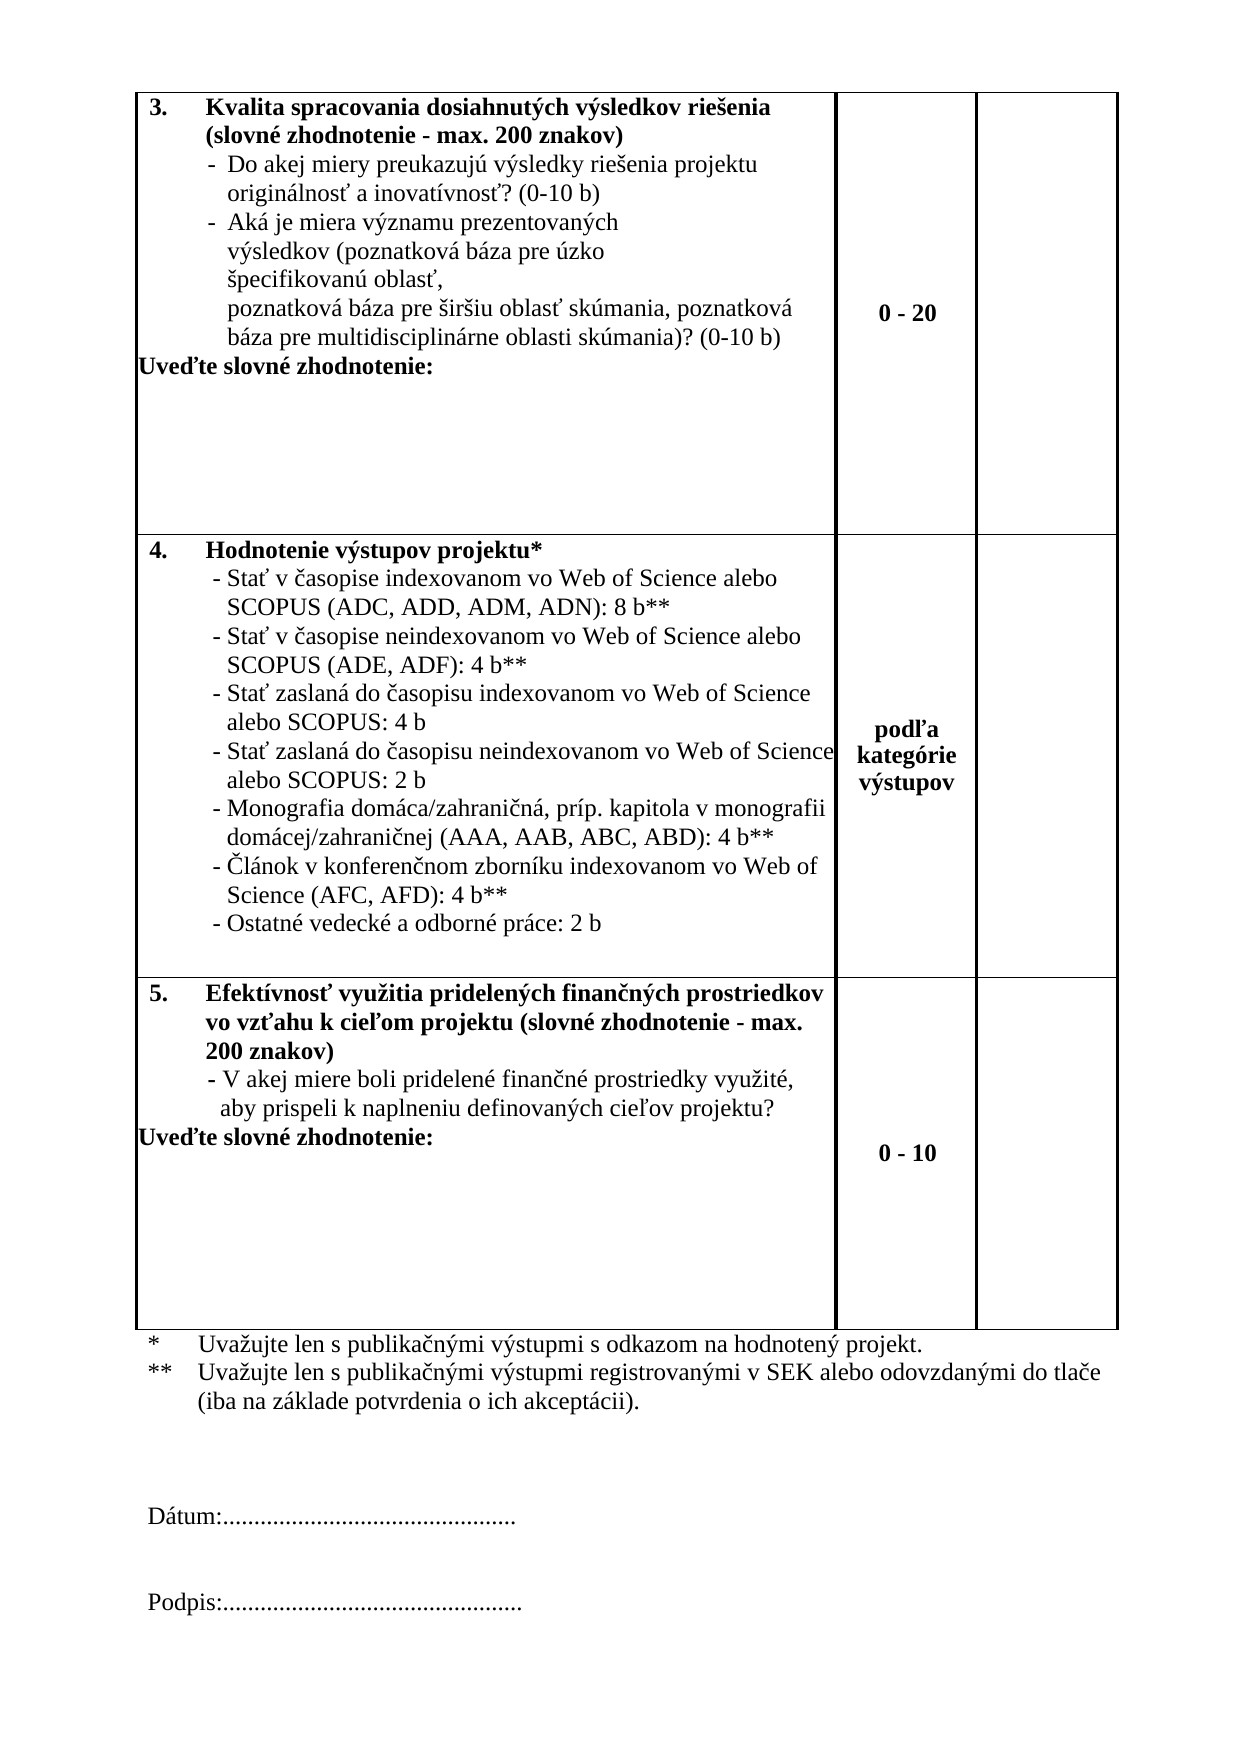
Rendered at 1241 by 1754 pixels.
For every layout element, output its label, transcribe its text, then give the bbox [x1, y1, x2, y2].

table_cell podľa kategórie výstupov [838, 535, 975, 977]
table_cell 5. Efektívnosť využitia pridelených finančných prostriedkov vo vzťahu k cieľom projektu (slovné zhodnotenie - max. 200 znakov) - V akej miere boli pridelené finančné prostriedky využité, aby prispeli k naplneniu definovaných cieľov projektu? Uveďte slovné zhodnotenie: [138, 978, 834, 1328]
text ** Uvažujte len s publikačnými výstupmi registrovanými v SEK alebo odovzdanými do tlače (iba na základe potvrdenia o ich akceptácii). [147, 1358, 1132, 1415]
table_cell Hodnotenie výstupov projektu* - Stať v časopise indexovanom vo Web of Science alebo SCOPUS (ADC, ADD, ADM, ADN): 8 b** - Stať v časopise neindexovanom vo Web of Science alebo SCOPUS (ADE, ADF): 4 b** - Stať zaslaná do časopisu indexovanom vo Web of Science alebo SCOPUS: 4 b - Stať zaslaná do časopisu neindexovanom vo Web of Science alebo SCOPUS: 2 b - Monografia domáca/zahraničná, príp. kapitola v monografii domácej/zahraničnej (AAA, AAB, ABC, ABD): 4 b** - Článok v konferenčnom zborníku indexovanom vo Web of Science (AFC, AFD): 4 b** - Ostatné vedecké a odborné práce: 2 b [138, 535, 834, 977]
table_cell [978, 535, 1116, 977]
text Podpis:................................................ [147, 1587, 1132, 1616]
table_cell 0 - 20 [838, 93, 975, 534]
table_cell [978, 93, 1116, 534]
table_cell [978, 978, 1116, 1328]
text Dátum:............................................... [147, 1501, 1132, 1530]
table_cell Kvalita spracovania dosiahnutých výsledkov riešenia (slovné zhodnotenie - max. 200 znakov) Do akej miery preukazujú výsledky riešenia projektu originálnosť a inovatívnosť? (0-10 b) Aká je miera významu prezentovaných výsledkov (poznatková báza pre úzko špecifikovanú oblasť, poznatková báza pre širšiu oblasť skúmania, poznatková báza pre multidisciplinárne oblasti skúmania)? (0-10 b) Uveďte slovné zhodnotenie: [138, 93, 834, 534]
text * Uvažujte len s publikačnými výstupmi s odkazom na hodnotený projekt. [147, 1329, 1132, 1358]
table_cell 0 - 10 [838, 978, 975, 1328]
